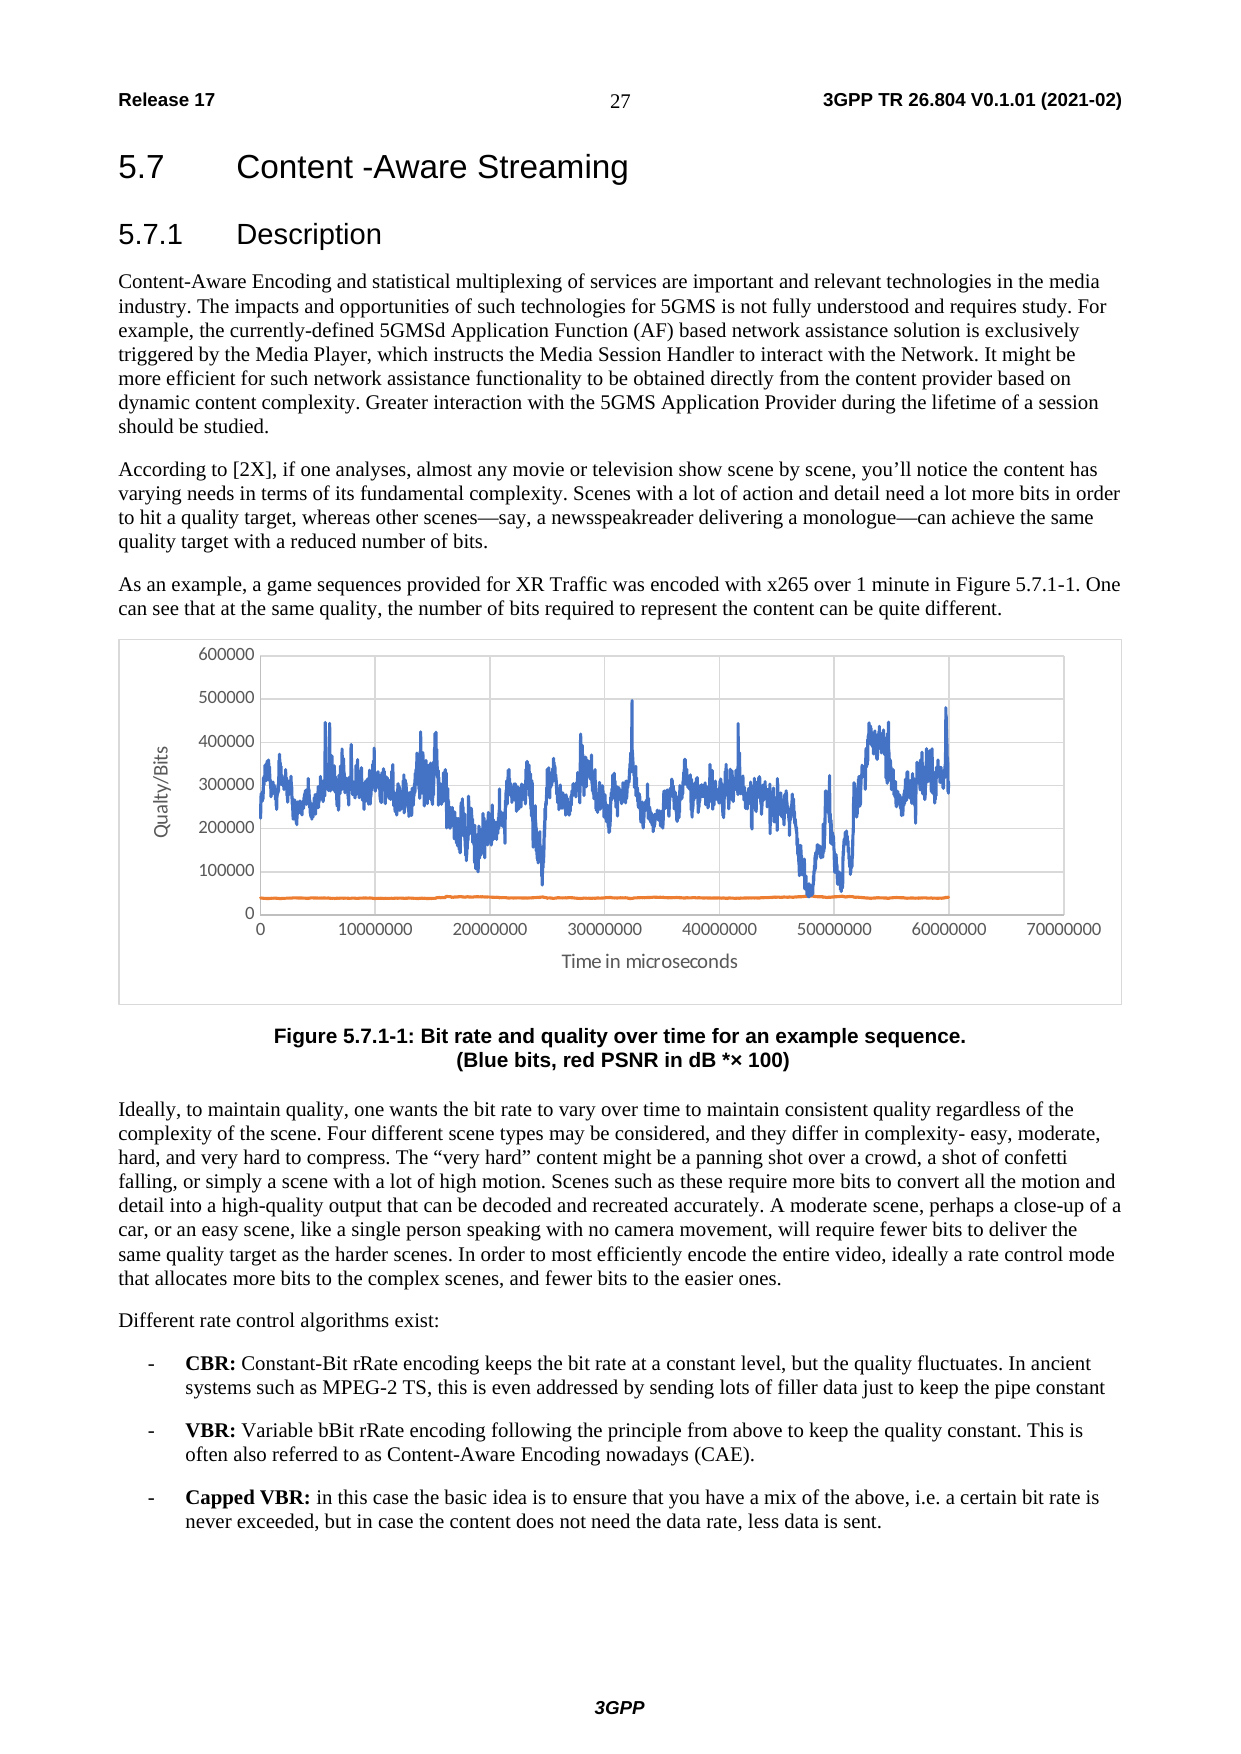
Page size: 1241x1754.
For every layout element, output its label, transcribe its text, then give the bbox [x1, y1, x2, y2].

text Ideally, to maintain quality, one wants the bitrate to vary over time to maintain consistent quality regardless of the complexity of the scene. Four different scene types may be considered, and they differ in complexity- easy, moderate, hard, and very hard to compress. The “very hard” content might be a panning shot over a crowd, a shot of confetti falling, or simply a scene with a lot of high motion. Scenes such as these require more bits to convert all the motion and detail into a high-quality output that can be decoded and recreated accurately. A moderate scene, perhaps a close-up of a car, or an easy scene, like a single person speaking with no camera movement, will require fewer bits to deliver the same quality target as the harder scenes. In order to most efficiently encode the entire video, ideally a rate control mode that allocates more bits to the complex scenes, and fewer bits to the easier ones. [118, 1097, 1122, 1289]
text As an example, a game sequences provided for XR Traffic was encoded with x265 over 1 minute in Figure 1. One can see that at the same quality, the number of bits required to represent the content can be quite different. [118, 572, 1122, 620]
list VBR: Variable ate encoding following the principle from above to keep the quality constant. This is often also referred to as Content-Aware Encoding nowadays (CAE). [148, 1418, 1122, 1466]
subtitle 5.7 ContentAware Streaming [118, 147, 1122, 186]
text Figure 5.7-1rate and quality over time for an example sequence.(Blue bits, red PSNR in dB 100) [118, 1024, 1122, 1072]
text Different rate control algorithms exist: [118, 1308, 1122, 1332]
text According to [], if one analyses, almost any movie or television show scene by scene, you’ll notice the content has varying needs in terms of its fundamental complexity. Scenes with a lot of action and detail need a lot more bits in order to hit a quality target, whereas other scenes—say, a newser delivering a monologue—can achieve the same quality target with a reduced number of bits. [118, 457, 1122, 553]
list CBR: Constant-Bitate encoding keeps the bitrate at a constant level, but the quality fluctuates. In ancient systems such as MPEG-2 TS, this is even addressed by sending lots of filler data just to keep the pipe constant [148, 1351, 1122, 1399]
list Capped VBR: in this case the basic idea is to ensure that you have a mix of the above, i.e. a certain bitrate is never exceeded, but in case the content does not need the data rate, less data is sent [148, 1485, 1122, 1533]
text Content-Aware Encoding and statistical multiplexing of services are important and relevant technologies in the media industry. The impacts and opportunities of such technologies for 5GMS is not fully understood and requires study. For example, the currently-defined 5GMSd Application Function (AF) based network assistance solution is exclusively triggered by the Media Player, which instructs the Media Session Handler to interact with the Network. It might be more efficient for such network assistance functionality to be obtained directly from the content provider based on dynamic content complexity. Greater interaction with the 5GMS Application Provider during the lifetime of a session should be studied. [118, 269, 1122, 438]
subtitle 5.7.1 Description [118, 217, 1122, 251]
